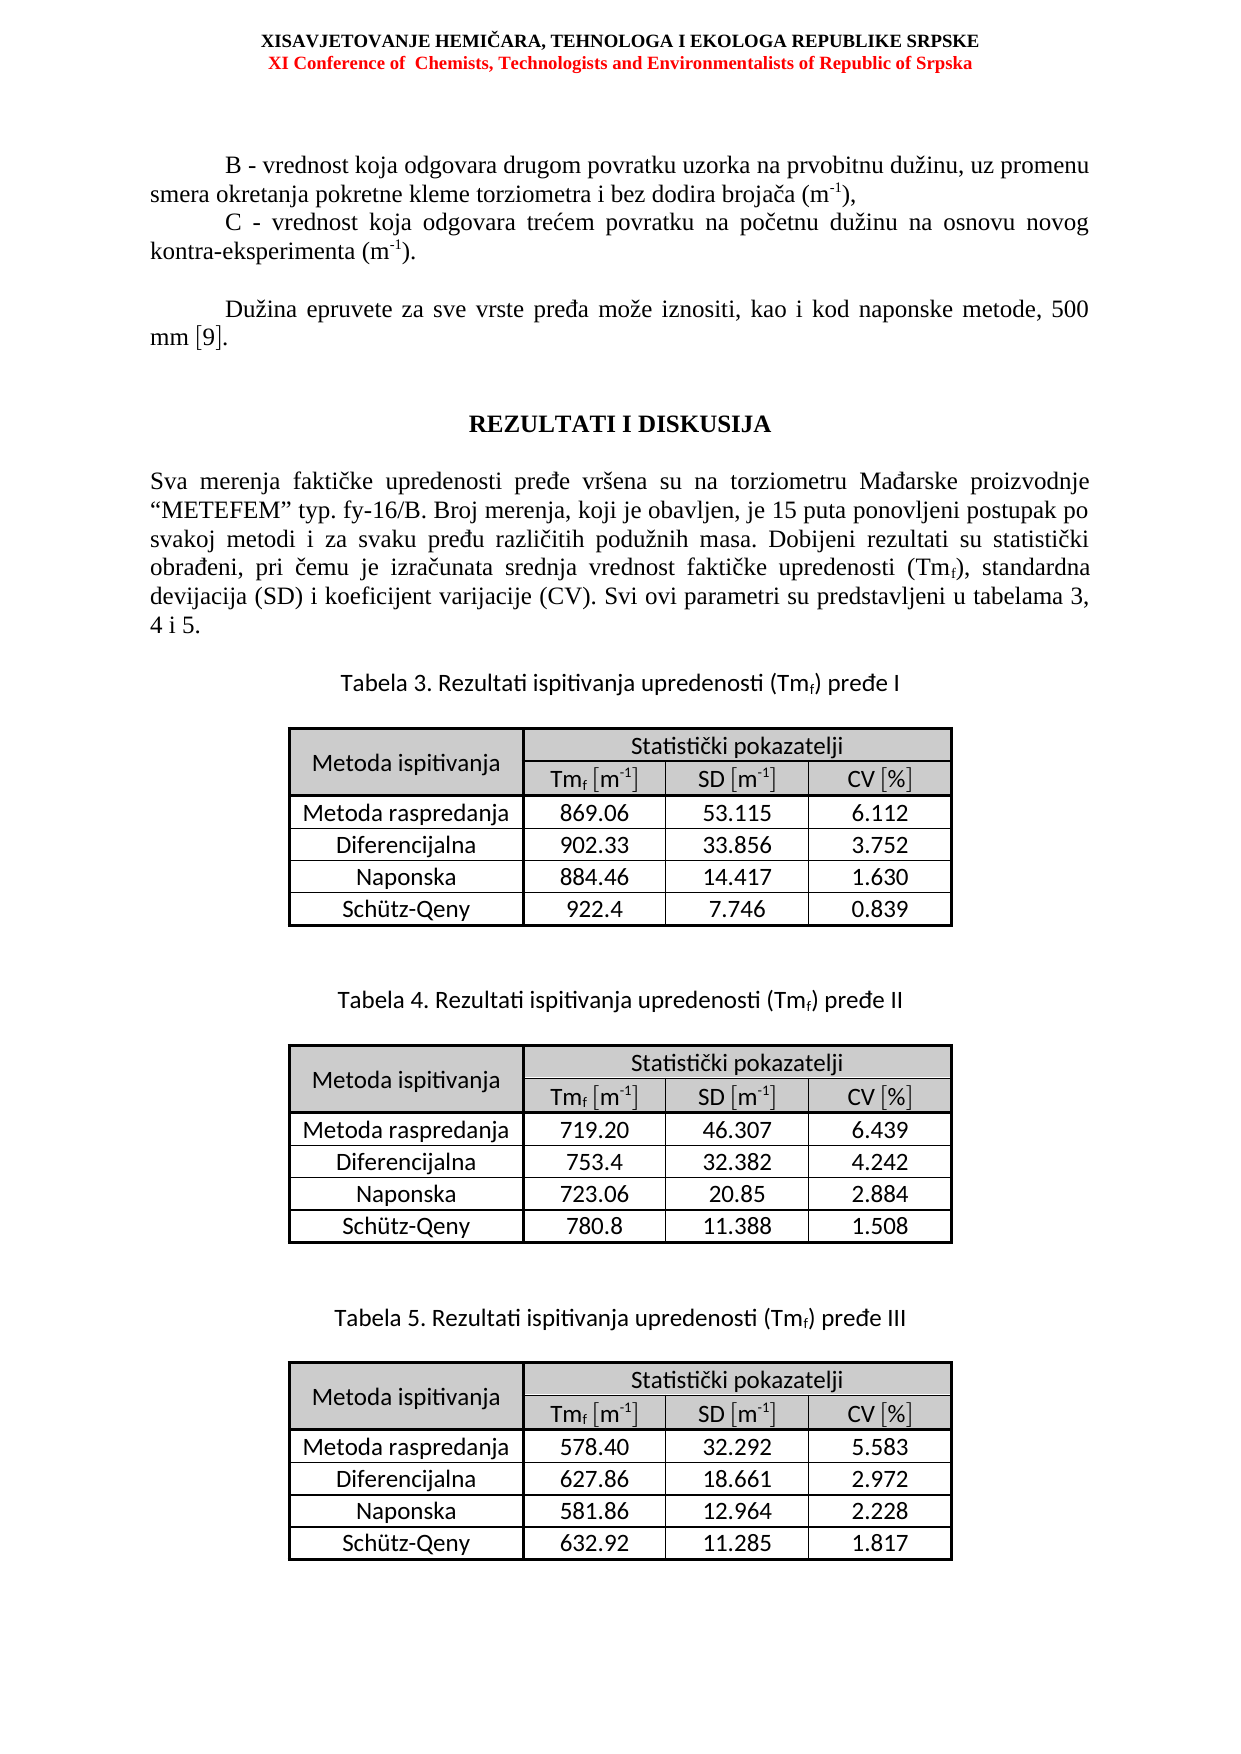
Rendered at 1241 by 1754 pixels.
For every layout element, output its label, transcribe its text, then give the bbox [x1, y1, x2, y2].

table_cell 7.746 [666, 893, 808, 924]
table_cell Schütz-Qeny [291, 1211, 522, 1241]
table_cell 14.417 [666, 861, 808, 892]
table_cell Metoda raspredanja [291, 1114, 522, 1145]
table_cell SD m-1 [666, 762, 808, 794]
table_cell 1.630 [809, 861, 950, 892]
table_cell 719.20 [525, 1114, 665, 1145]
table_cell CV % [809, 762, 950, 794]
table_cell 32.292 [666, 1431, 808, 1462]
text Tabela 5. Rezultati ispitivanja upredenosti (Tmf) pređe III [150, 1302, 1090, 1332]
table_cell Naponska [291, 1178, 522, 1209]
table_cell Tmf m-1 [525, 762, 665, 794]
table_cell Diferencijalna [291, 1463, 522, 1494]
table_cell 723.06 [525, 1178, 665, 1209]
table_cell 32.382 [666, 1146, 808, 1177]
table_cell 12.964 [666, 1496, 808, 1526]
table_header Statistički pokazatelji [525, 1364, 950, 1394]
text REZULTATI I DISKUSIJA [150, 409, 1090, 437]
table_cell 3.752 [809, 829, 950, 860]
table_cell 6.112 [809, 797, 950, 828]
table_cell 902.33 [525, 829, 665, 860]
table_cell 2.972 [809, 1463, 950, 1494]
table_cell 11.285 [666, 1528, 808, 1558]
table_cell 869.06 [525, 797, 665, 828]
table_cell Schütz-Qeny [291, 1528, 522, 1558]
table_cell Schütz-Qeny [291, 893, 522, 924]
table_cell 4.242 [809, 1146, 950, 1177]
table_cell 18.661 [666, 1463, 808, 1494]
table_cell 632.92 [525, 1528, 665, 1558]
table_cell 922.4 [525, 893, 665, 924]
table_cell 33.856 [666, 829, 808, 860]
table_cell 2.228 [809, 1496, 950, 1526]
table_header Metoda ispitivanja [291, 730, 522, 794]
text Dužina epruvete za sve vrste pređa može iznositi, kao i kod naponske metode, 500 mm 9. [150, 294, 1090, 351]
text C - vrednost koja odgovara trećem povratku na početnu dužinu na osnovu novog kontra-eksperimenta (m-1). [150, 207, 1090, 265]
text Tabela 4. Rezultati ispitivanja upredenosti (Tmf) pređe II [150, 984, 1090, 1015]
table_cell 780.8 [525, 1211, 665, 1241]
table_header Statistički pokazatelji [525, 730, 950, 760]
text B - vrednost koja odgovara drugom povratku uzorka na prvobitnu dužinu, uz promenu smera okretanja pokretne kleme torziometra i bez dodira brojača (m-1), [150, 150, 1090, 207]
table_cell 0.839 [809, 893, 950, 924]
text Tabela 3. Rezultati ispitivanja upredenosti (Tmf) pređe I [150, 667, 1090, 698]
table_cell Metoda raspredanja [291, 1431, 522, 1462]
table_cell 1.817 [809, 1528, 950, 1558]
table_header Metoda ispitivanja [291, 1364, 522, 1428]
table_cell 53.115 [666, 797, 808, 828]
table_cell CV % [809, 1079, 950, 1111]
table_header Statistički pokazatelji [525, 1047, 950, 1077]
table_cell Diferencijalna [291, 829, 522, 860]
table_cell 753.4 [525, 1146, 665, 1177]
table_cell 46.307 [666, 1114, 808, 1145]
text Sva merenja faktičke upredenosti pređe vršena su na torziometru Mađarske proizvodnje “METEFEM” typ. fy-16/B. Broj merenja, koji je obavljen, je 15 puta ponovljeni postupak po svakoj metodi i za svaku pređu različitih podužnih masa. Dobijeni rezultati su statistički obrađeni, pri čemu je izračunata srednja vrednost faktičke upredenosti (Tmf), standardna devijacija (SD) i koeficijent varijacije (CV). Svi ovi parametri su predstavljeni u tabelama 3, 4 i 5. [150, 466, 1090, 639]
table_cell 5.583 [809, 1431, 950, 1462]
table_cell Naponska [291, 861, 522, 892]
table_cell 884.46 [525, 861, 665, 892]
table_cell 1.508 [809, 1211, 950, 1241]
table_cell 581.86 [525, 1496, 665, 1526]
table_cell 627.86 [525, 1463, 665, 1494]
table_cell CV % [809, 1396, 950, 1428]
table_cell 20.85 [666, 1178, 808, 1209]
table_cell Naponska [291, 1496, 522, 1526]
table_cell SD m-1 [666, 1079, 808, 1111]
table_cell Tmf m-1 [525, 1396, 665, 1428]
table_cell Tmf m-1 [525, 1079, 665, 1111]
table_cell 578.40 [525, 1431, 665, 1462]
table_header Metoda ispitivanja [291, 1047, 522, 1111]
table_cell Diferencijalna [291, 1146, 522, 1177]
table_cell 2.884 [809, 1178, 950, 1209]
table_cell 6.439 [809, 1114, 950, 1145]
table_cell SD m-1 [666, 1396, 808, 1428]
table_cell 11.388 [666, 1211, 808, 1241]
table_cell Metoda raspredanja [291, 797, 522, 828]
